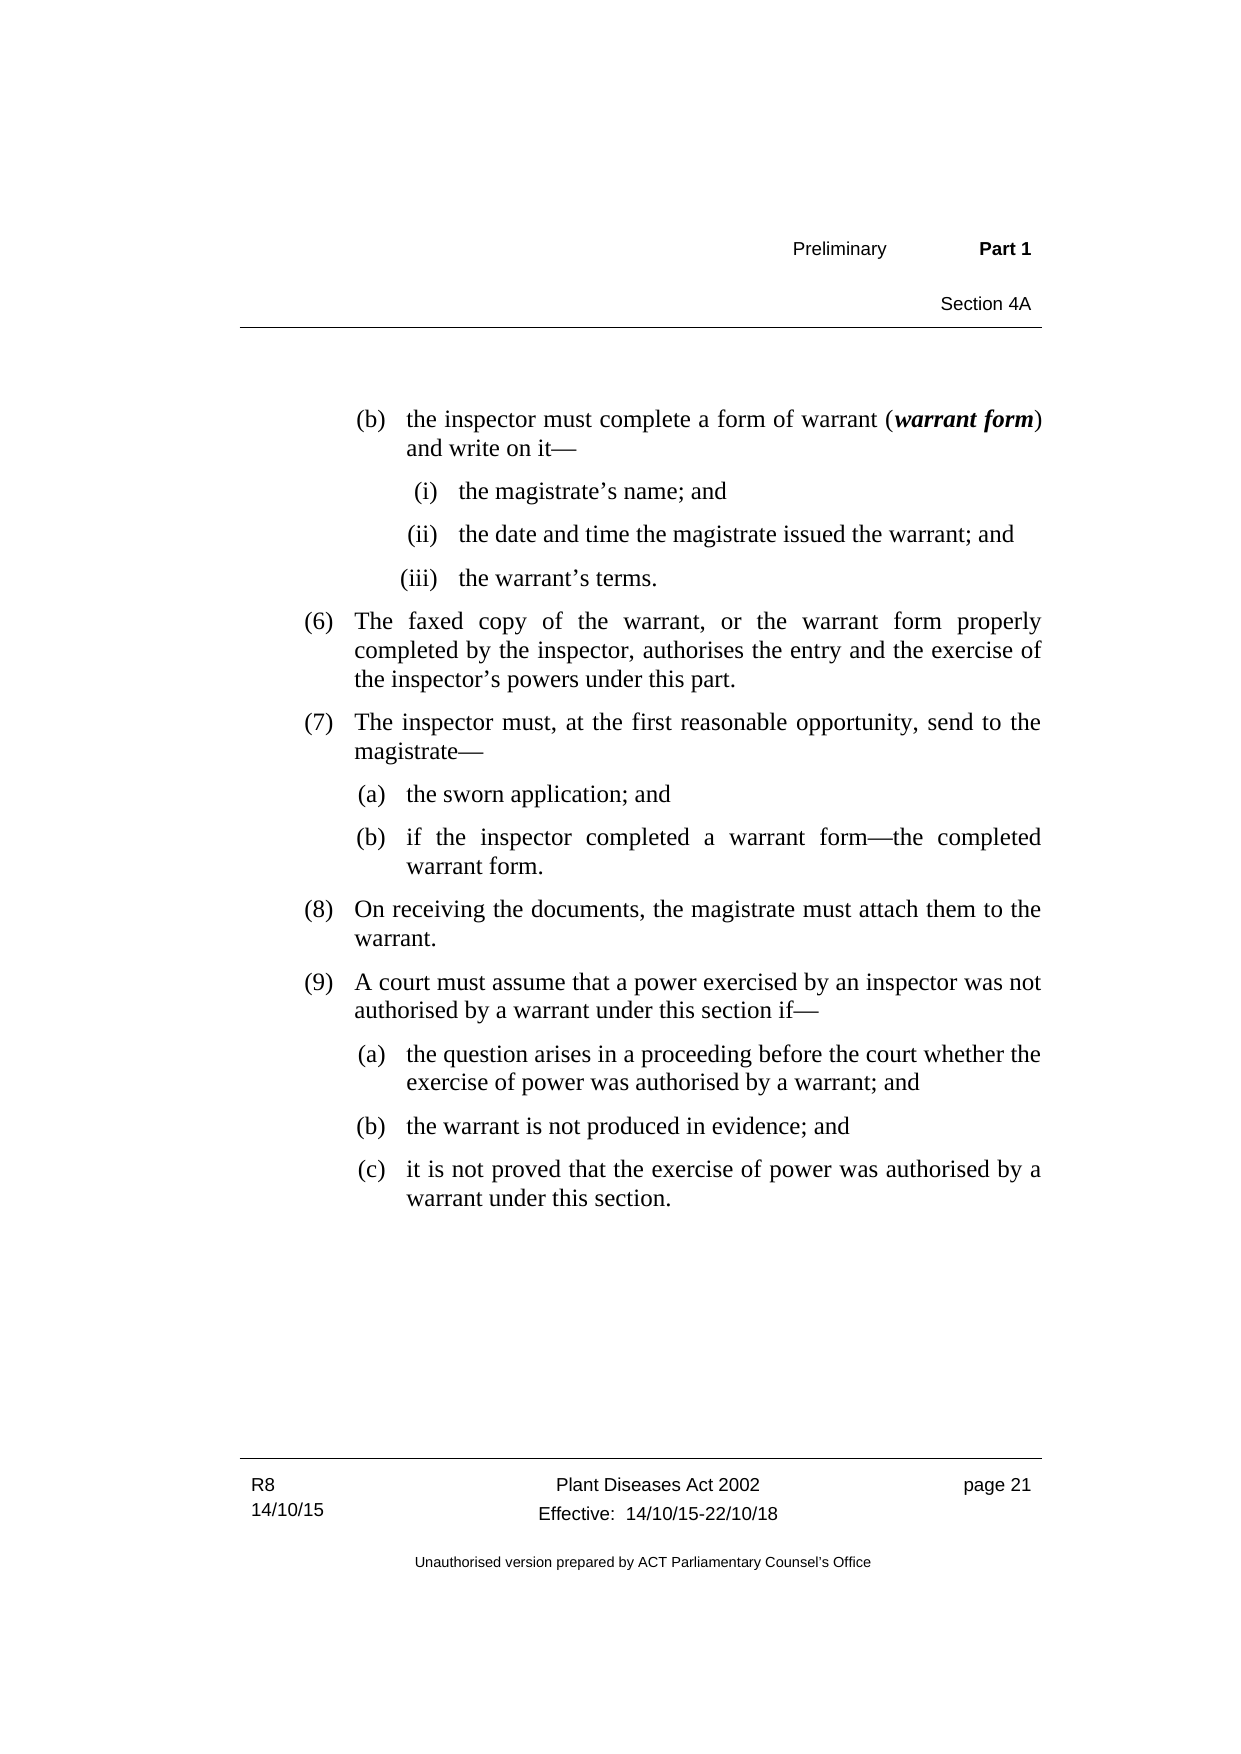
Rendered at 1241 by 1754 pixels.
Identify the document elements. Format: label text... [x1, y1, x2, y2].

text (9) A court must assume that a power exercised by an inspector was not authorised by a warrant under this section if— [239, 967, 1042, 1024]
text (ii) the date and time the magistrate issued the warrant; and [239, 519, 1042, 548]
text (b) the warrant is not produced in evidence; and [239, 1111, 1042, 1139]
text (6) The faxed copy of the warrant, or the warrant form properly completed by the inspector, authorises the entry and the exercise of the inspector’s powers under this part. [239, 606, 1042, 692]
text (a) the question arises in a proceeding before the court whether the exercise of power was authorised by a warrant; and [239, 1039, 1042, 1096]
text (7) The inspector must, at the first reasonable opportunity, send to the magistrate— [239, 707, 1042, 764]
text (b) if the inspector completed a warrant form—the completed warrant form. [239, 822, 1042, 880]
text (c) it is not proved that the exercise of power was authorised by a warrant under this section. [239, 1154, 1042, 1212]
text (8) On receiving the documents, the magistrate must attach them to the warrant. [239, 894, 1042, 952]
text (a) the sworn application; and [239, 779, 1042, 808]
text (i) the magistrate’s name; and [239, 476, 1042, 505]
text (iii) the warrant’s terms. [239, 563, 1042, 592]
text (b) the inspector must complete a form of warrant (warrant form) and write on it— [239, 404, 1042, 462]
